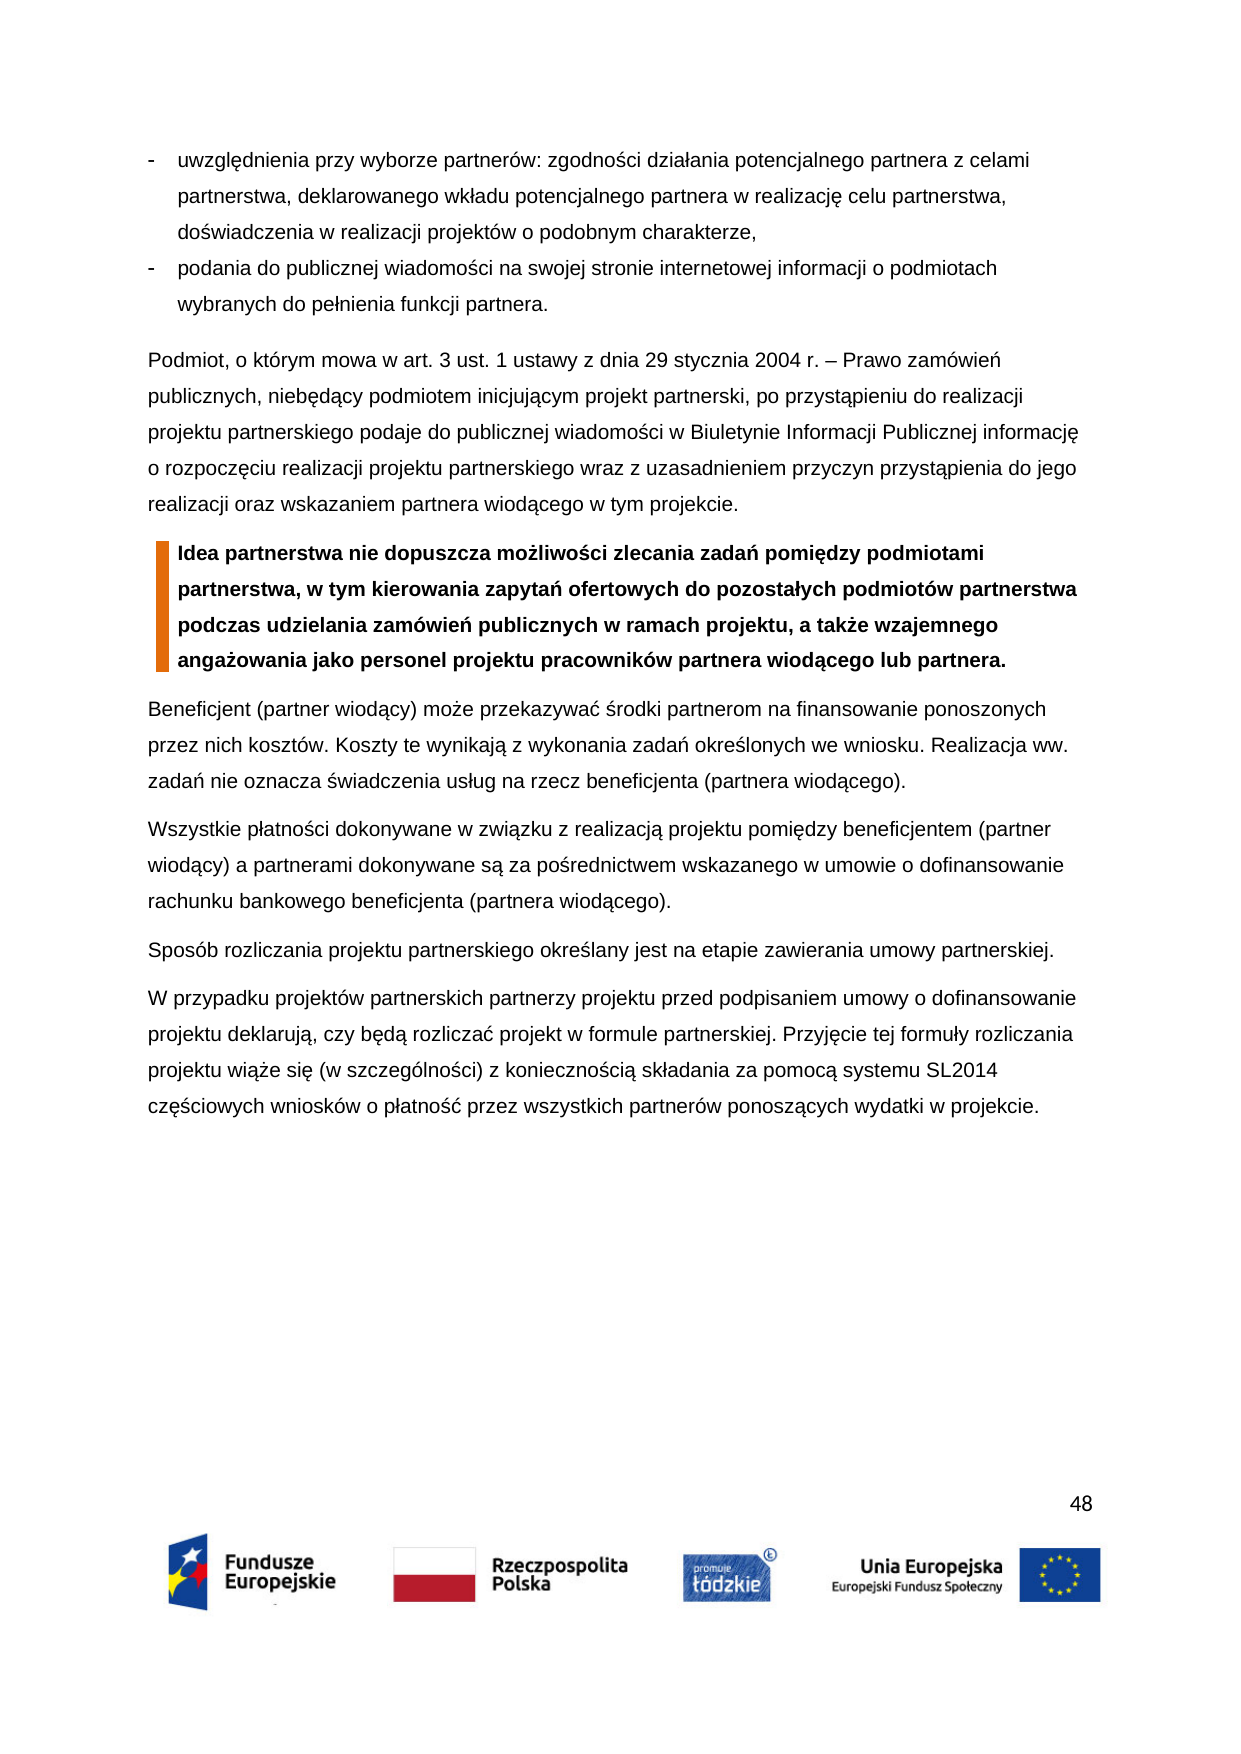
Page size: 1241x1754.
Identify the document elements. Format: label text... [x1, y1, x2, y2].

list podania do publicznej wiadomości na swojej stronie internetowej informacji o podmiotach wybranych do pełnienia funkcji partnera. [148, 256, 1093, 316]
text Beneficjent (partner wiodący) może przekazywać środki partnerom na finansowanie ponoszonych przez nich kosztów. Koszty te wynikają z wykonania zadań określonych we wniosku. Realizacja ww. zadań nie oznacza świadczenia usług na rzecz beneficjenta (partnera wiodącego). [148, 697, 1093, 793]
text W przypadku projektów partnerskich partnerzy projektu przed podpisaniem umowy o dofinansowanie projektu deklarują, czy będą rozliczać projekt w formule partnerskiej. Przyjęcie tej formuły rozliczania projektu wiąże się (w szczególności) z koniecznością składania za pomocą systemu SL2014 częściowych wniosków o płatność przez wszystkich partnerów ponoszących wydatki w projekcie. [148, 986, 1093, 1118]
picture [147, 1517, 1118, 1632]
text Idea partnerstwa nie dopuszcza możliwości zlecania zadań pomiędzy podmiotami partnerstwa, w tym kierowania zapytań ofertowych do pozostałych podmiotów partnerstwa podczas udzielania zamówień publicznych w ramach projektu, a także wzajemnego angażowania jako personel projektu pracowników partnera wiodącego lub partnera. [169, 541, 1093, 672]
list uwzględnienia przy wyborze partnerów: zgodności działania potencjalnego partnera z celami partnerstwa, deklarowanego wkładu potencjalnego partnera w realizację celu partnerstwa, doświadczenia w realizacji projektów o podobnym charakterze, [148, 148, 1093, 243]
text Sposób rozliczania projektu partnerskiego określany jest na etapie zawierania umowy partnerskiej. [148, 937, 1093, 961]
text Podmiot, o którym mowa w art. 3 ust. 1 ustawy z dnia 29 stycznia 2004 r. – Prawo zamówień publicznych, niebędący podmiotem inicjującym projekt partnerski, po przystąpieniu do realizacji projektu partnerskiego podaje do publicznej wiadomości w Biuletynie Informacji Publicznej informację o rozpoczęciu realizacji projektu partnerskiego wraz z uzasadnieniem przyczyn przystąpienia do jego realizacji oraz wskazaniem partnera wiodącego w tym projekcie. [148, 348, 1093, 516]
text Wszystkie płatności dokonywane w związku z realizacją projektu pomiędzy beneficjentem (partner wiodący) a partnerami dokonywane są za pośrednictwem wskazanego w umowie o dofinansowanie rachunku bankowego beneficjenta (partnera wiodącego). [148, 817, 1093, 913]
